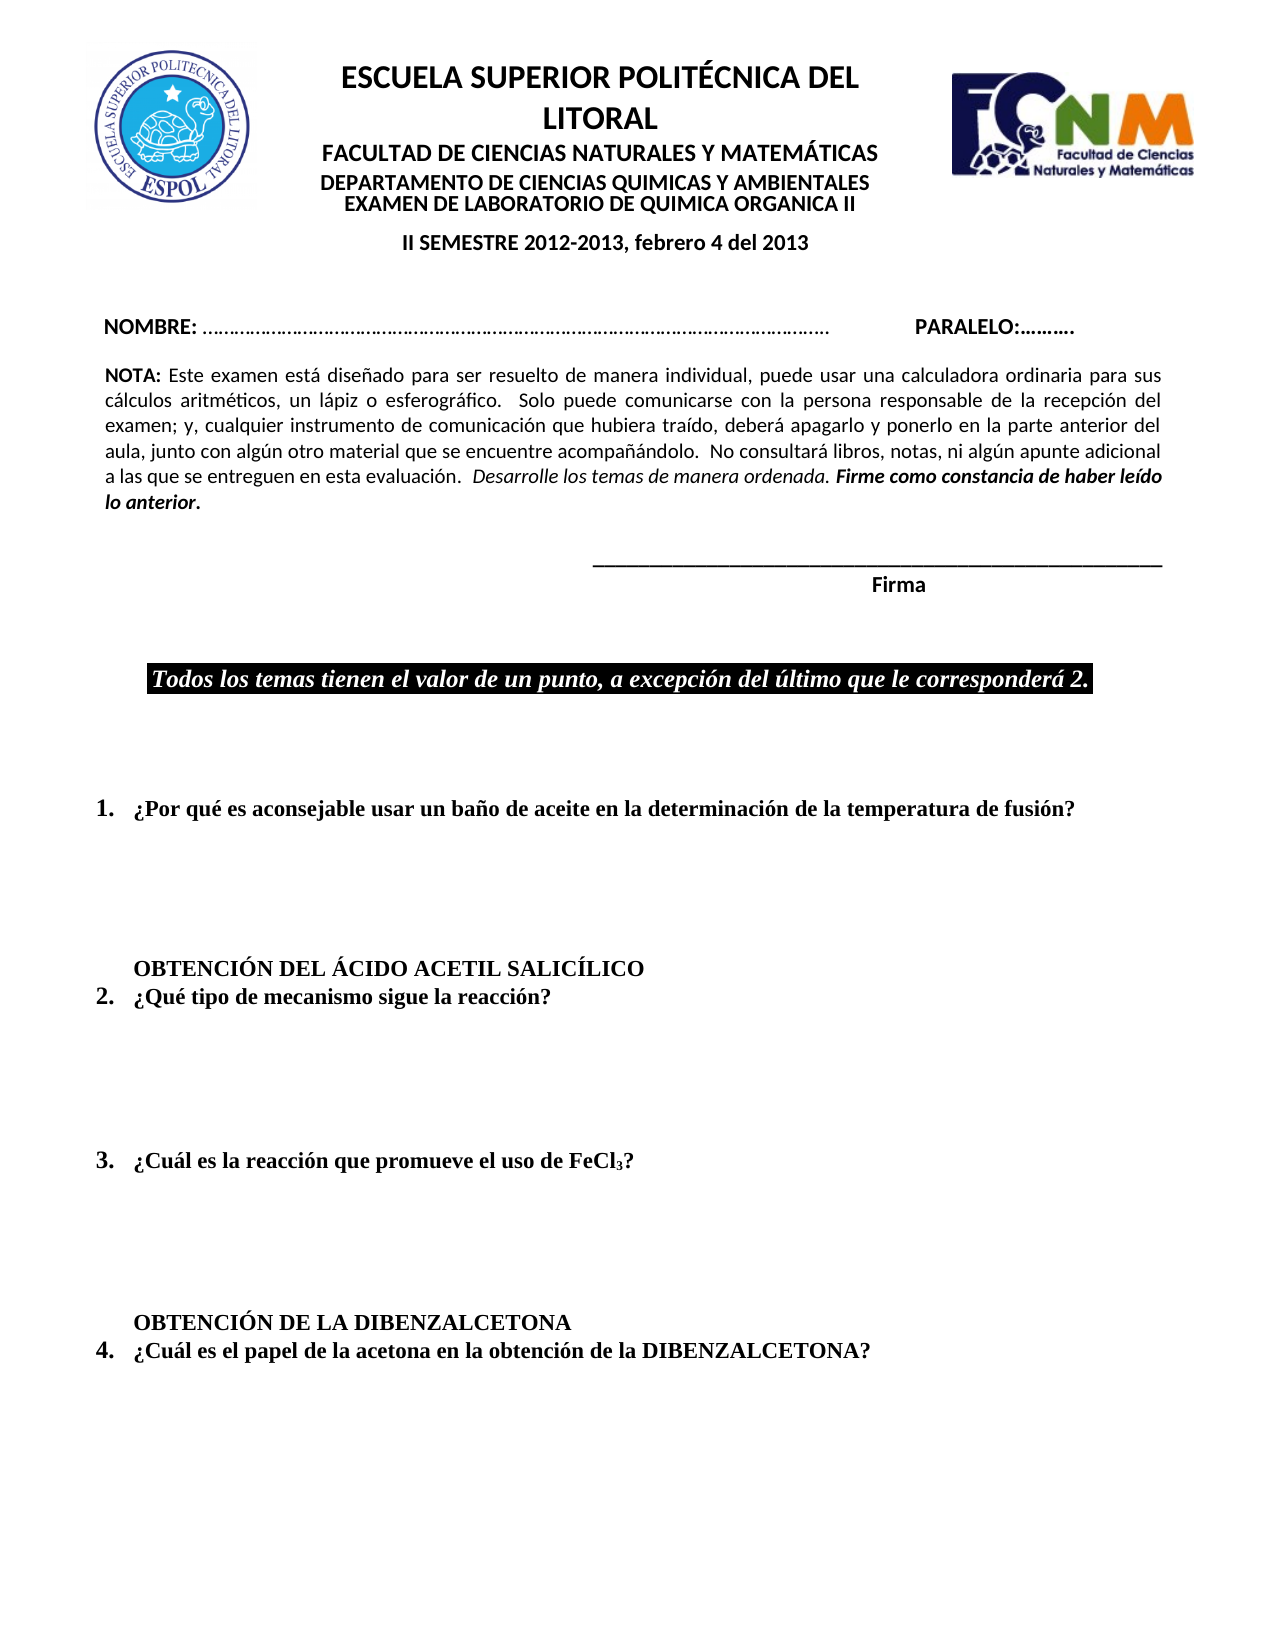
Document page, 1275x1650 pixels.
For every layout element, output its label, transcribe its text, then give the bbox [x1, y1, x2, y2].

text II SEMESTRE 2012-2013, febrero 4 del 2013 [133, 228, 1078, 256]
text EXAMEN DE LABORATORIO DE QUIMICA ORGANICA II [92, 189, 1107, 218]
text NOMBRE: ……………………………………………………………………………………………………….. PARALELO:………. [103, 312, 1152, 340]
table_header Todos los temas tienen el valor de un punto, a excepción del último que le corresponderá 2. [148, 664, 1092, 693]
text OBTENCIÓN DEL ÁCIDO ACETIL SALICÍLICO [103, 955, 1152, 981]
text OBTENCIÓN DE LA DIBENZALCETONA [103, 1309, 1152, 1335]
picture [952, 72, 1194, 178]
list ¿Por qué es aconsejable usar un baño de aceite en la determinación de la temperatura de fusión? [96, 793, 1152, 822]
list ¿Qué tipo de mecanismo sigue la reacción? [96, 981, 1152, 1010]
list ¿Cuál es la reacción que promueve el uso de FeCl3? [96, 1145, 1152, 1174]
list ¿Cuál es el papel de la acetona en la obtención de la DIBENZALCETONA? [96, 1335, 1152, 1364]
picture [86, 42, 257, 210]
